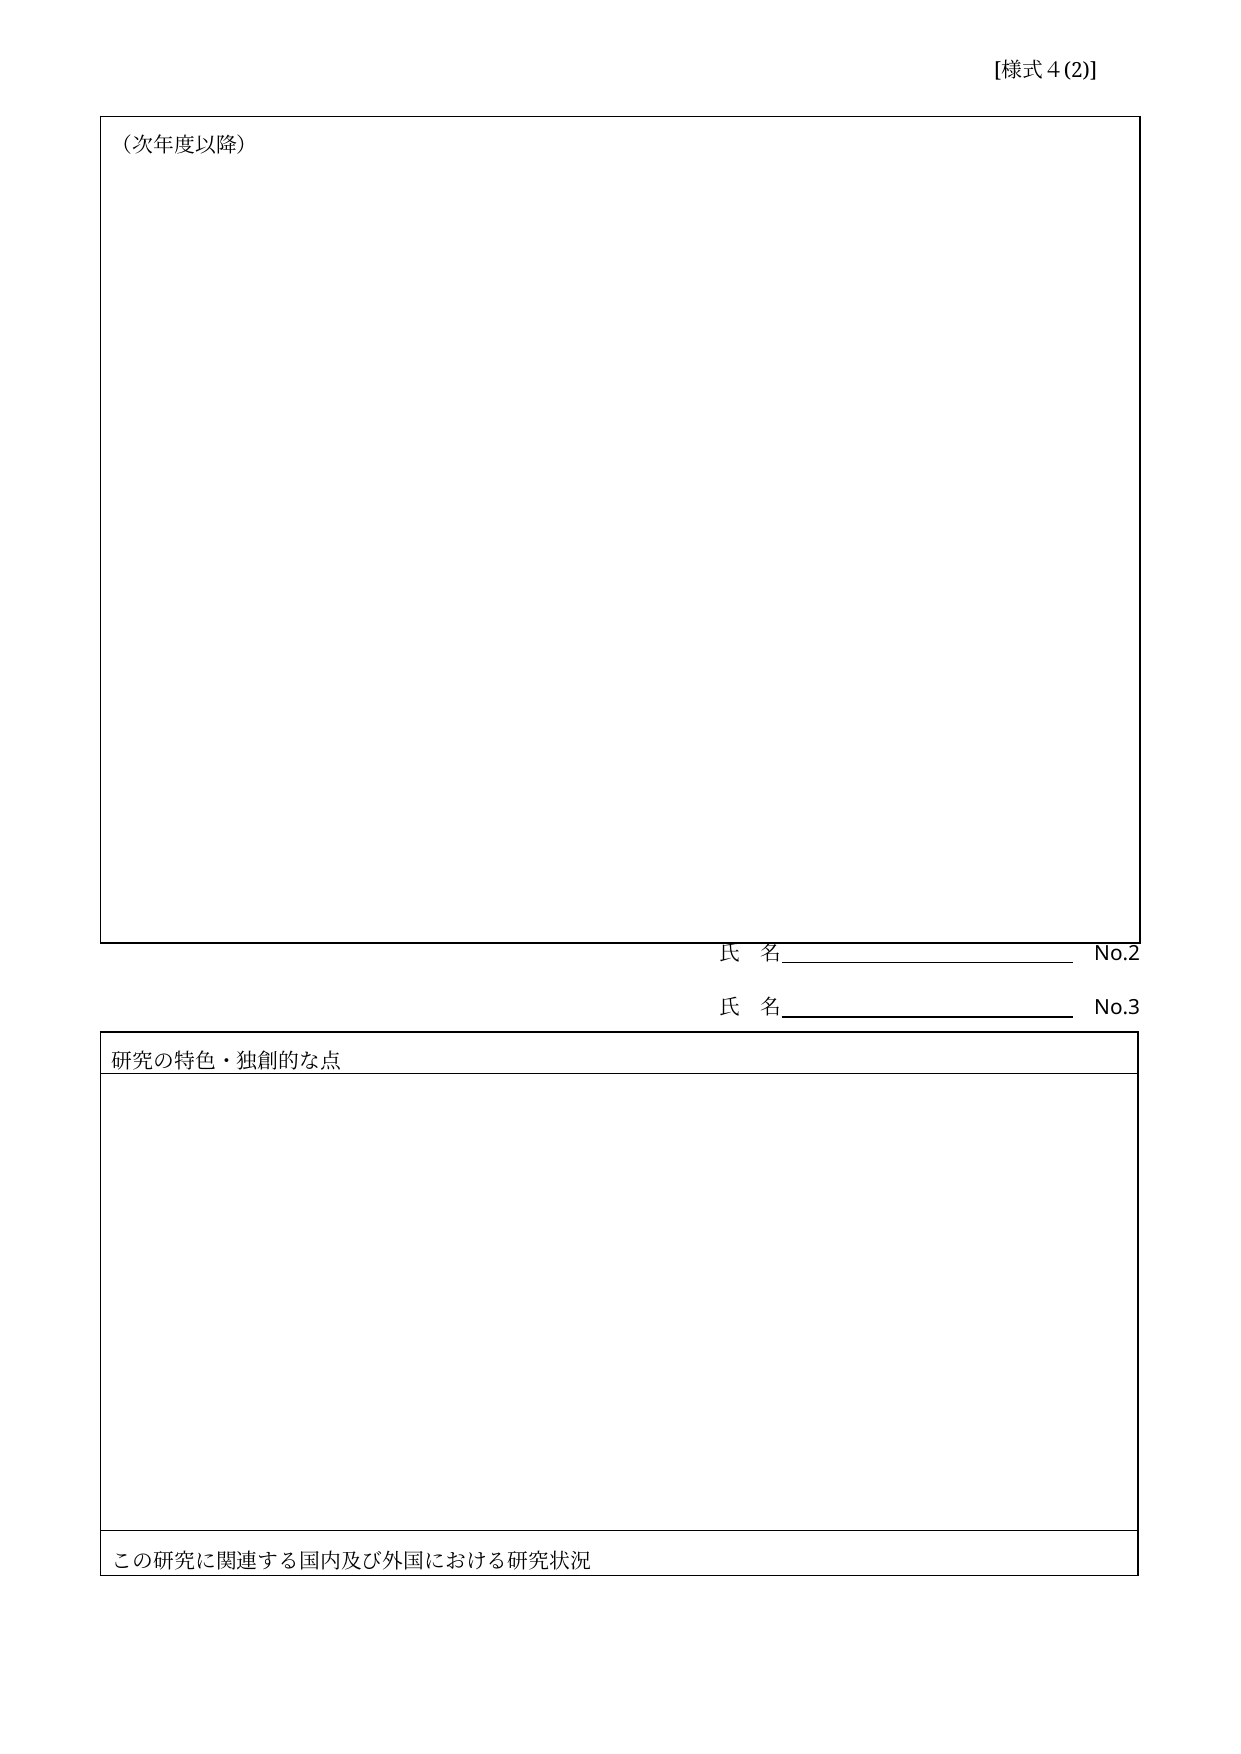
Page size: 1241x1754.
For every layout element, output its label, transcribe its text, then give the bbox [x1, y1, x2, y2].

table_cell （次年度以降） [101, 117, 1139, 942]
table_cell [101, 1074, 1137, 1530]
table_cell この研究に関連する国内及び外国における研究状況 [101, 1531, 1137, 1575]
text 氏 名 No.2 [100, 944, 1140, 964]
table_header 研究の特色・独創的な点 [101, 1033, 1137, 1072]
text 氏 名 No.3 [100, 998, 1140, 1018]
